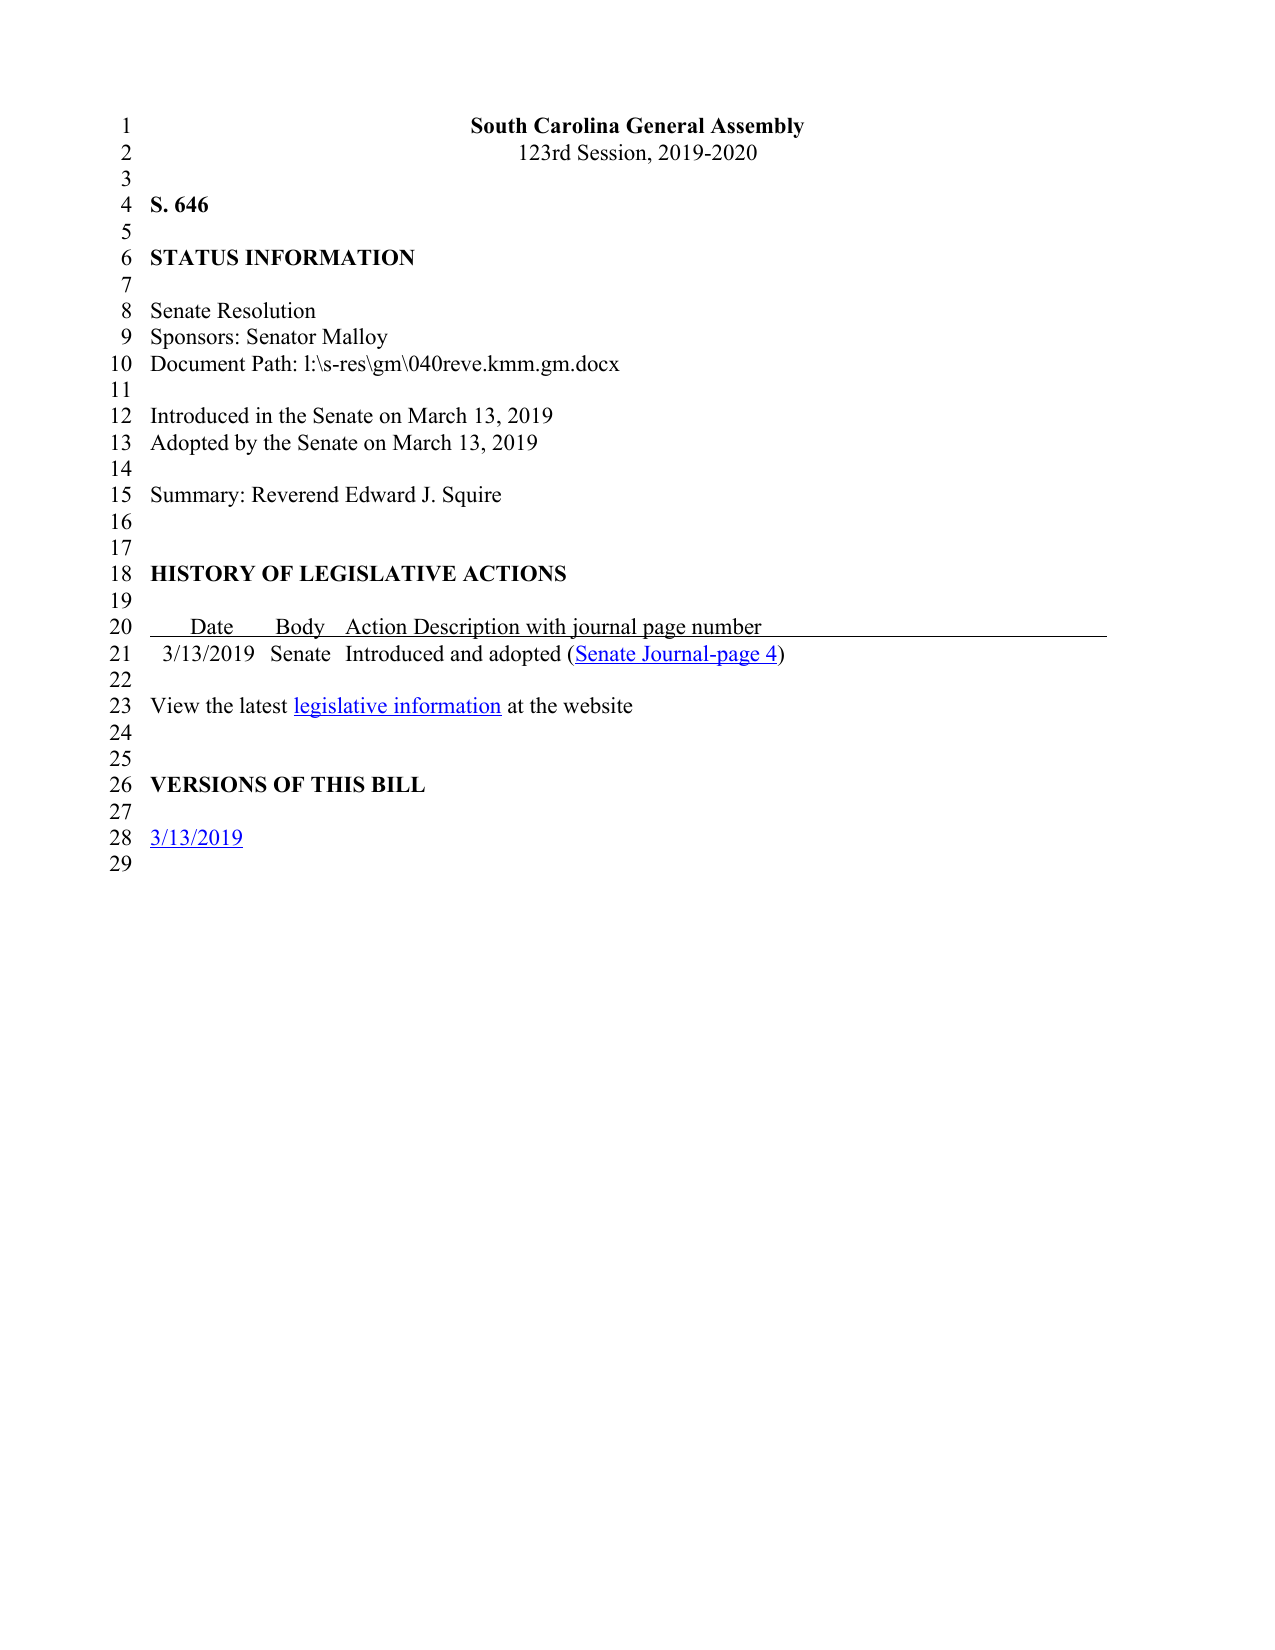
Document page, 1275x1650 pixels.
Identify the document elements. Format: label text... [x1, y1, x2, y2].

text Adopted by the Senate on March 13, 2019 [150, 429, 1125, 455]
text S. 646 [150, 192, 1125, 218]
text South Carolina General Assembly [150, 112, 1125, 139]
text View the latest legislative information at the website [150, 692, 1125, 719]
text 3/13/2019 Senate Introduced and adopted (Senate Journal-page 4) [150, 639, 1125, 666]
text Date Body Action Description with journal page number [150, 613, 1125, 639]
text STATUS INFORMATION [150, 244, 1125, 271]
text Summary: Reverend Edward J. Squire [150, 481, 1125, 508]
text Introduced in the Senate on March 13, 2019 [150, 402, 1125, 429]
text HISTORY OF LEGISLATIVE ACTIONS [150, 561, 1125, 587]
text Sponsors: Senator Malloy [150, 323, 1125, 350]
text VERSIONS OF THIS BILL [150, 771, 1125, 798]
text 3/13/2019 [150, 824, 1125, 850]
text 123rd Session, 2019-2020 [150, 139, 1125, 165]
text Document Path: l:\s-res\gm\040reve.kmm.gm.docx [150, 350, 1125, 376]
text Senate Resolution [150, 297, 1125, 323]
